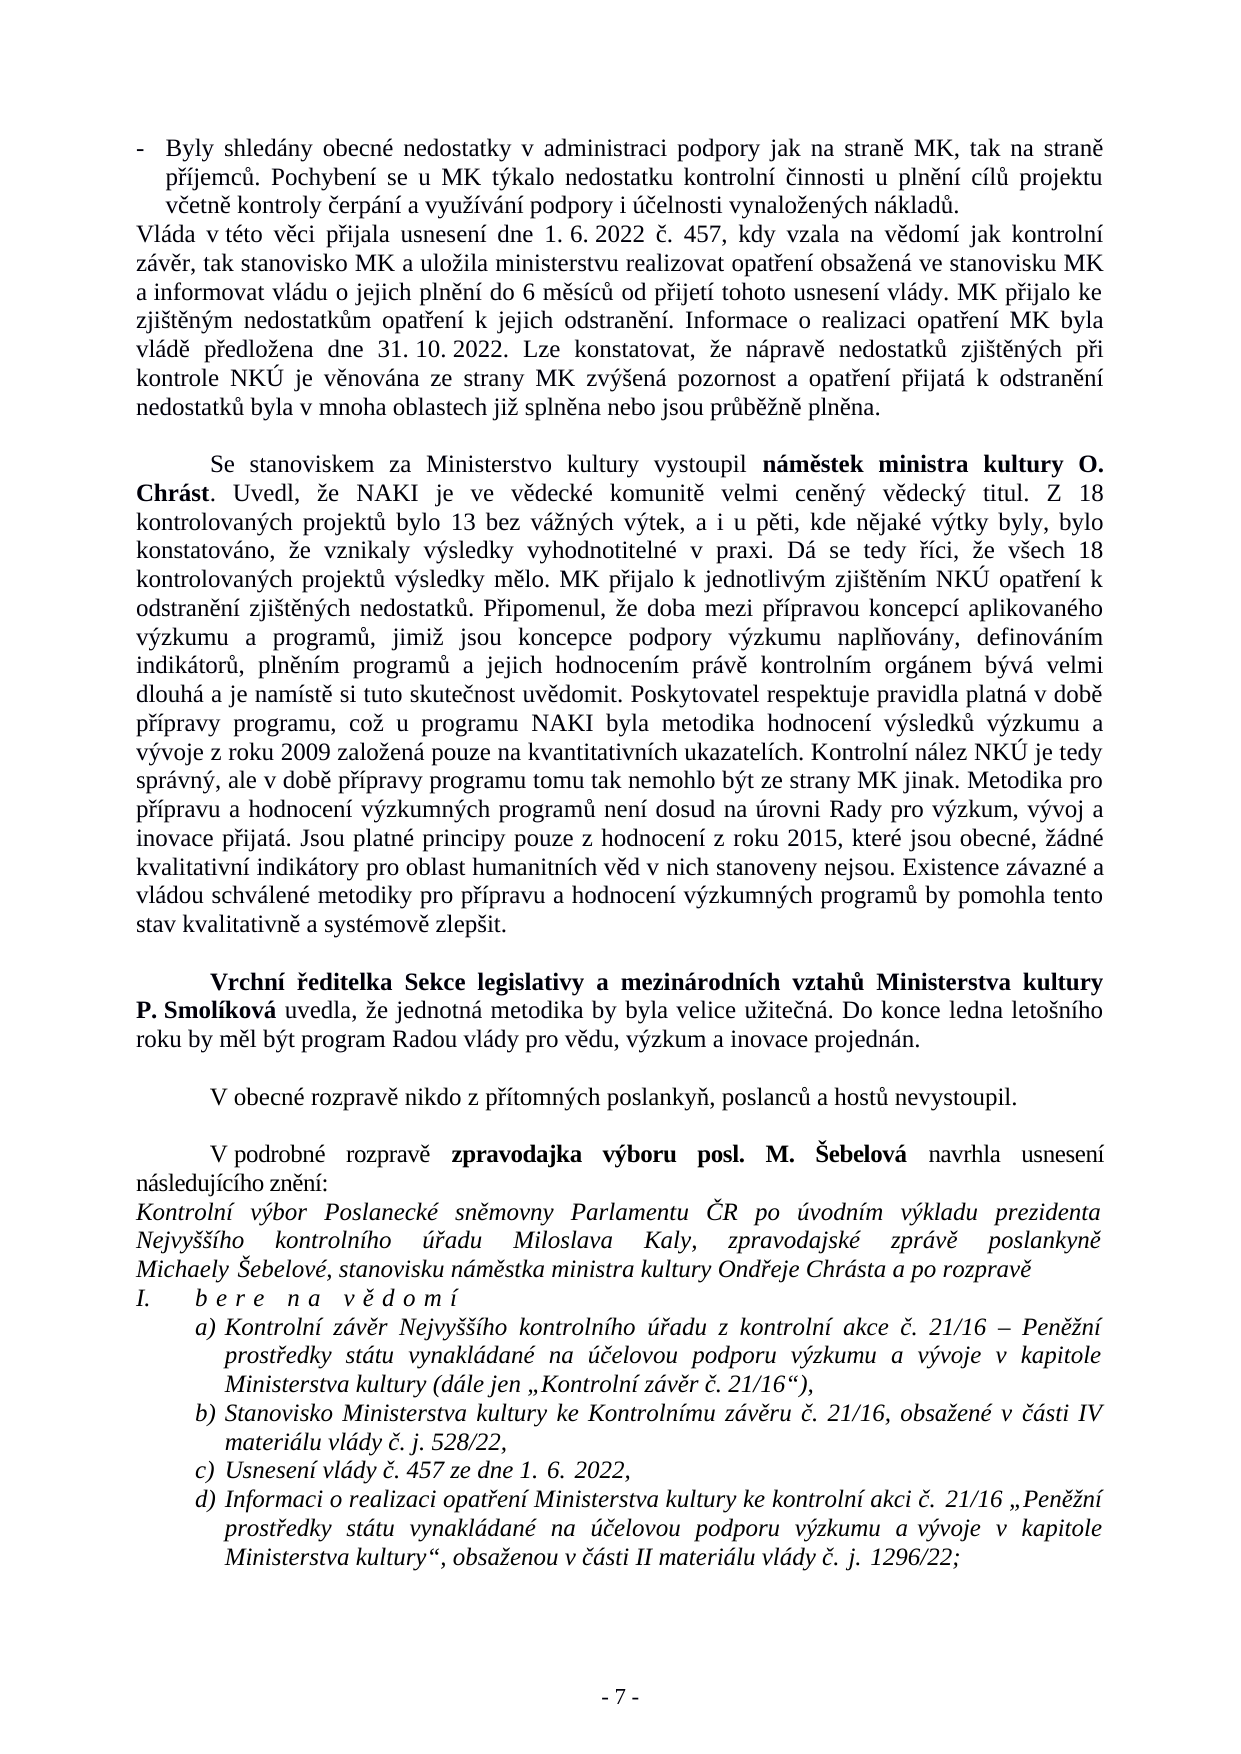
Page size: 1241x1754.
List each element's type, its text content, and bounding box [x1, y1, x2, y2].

text V obecné rozpravě nikdo z přítomných poslankyň, poslanců a hostů nevystoupil. [136, 1082, 1104, 1110]
text Kontrolní výbor Poslanecké sněmovny Parlamentu ČR po úvodním výkladu prezidenta Nejvyššího kontrolního úřadu Miloslava Kaly, zpravodajské zprávě poslankyně Michaely Šebelové, stanovisku náměstka ministra kultury Ondřeje Chrásta a po rozpravě [136, 1197, 1104, 1283]
list Stanovisko Ministerstva kultury ke Kontrolnímu závěru č. 21/16, obsažené v části IV materiálu vlády č. j. 528/22, [195, 1398, 1104, 1455]
list Byly shledány obecné nedostatky v administraci podpory jak na straně MK, tak na straně příjemců. Pochybení se u MK týkalo nedostatku kontrolní činnosti u plnění cílů projektu včetně kontroly čerpání a využívání podpory i účelnosti vynaložených nákladů. [136, 133, 1104, 219]
text Vrchní ředitelka Sekce legislativy a mezinárodních vztahů Ministerstva kultury P. Smolíková uvedla, že jednotná metodika by byla velice užitečná. Do konce ledna letošního roku by měl být program Radou vlády pro vědu, výzkum a inovace projednán. [136, 967, 1104, 1053]
text Vláda v této věci přijala usnesení dne 1. 6. 2022 č. 457, kdy vzala na vědomí jak kontrolní závěr, tak stanovisko MK a uložila ministerstvu realizovat opatření obsažená ve stanovisku MK a informovat vládu o jejich plnění do 6 měsíců od přijetí tohoto usnesení vlády. MK přijalo ke zjištěným nedostatkům opatření k jejich odstranění. Informace o realizaci opatření MK byla vládě předložena dne 31. 10. 2022. Lze konstatovat, že nápravě nedostatků zjištěných při kontrole NKÚ je věnována ze strany MK zvýšená pozornost a opatření přijatá k odstranění nedostatků byla v mnoha oblastech již splněna nebo jsou průběžně plněna. [136, 219, 1104, 420]
list Kontrolní závěr Nejvyššího kontrolního úřadu z kontrolní akce č. 21/16 – Peněžní prostředky státu vynakládané na účelovou podporu výzkumu a vývoje v kapitole Ministerstva kultury (dále jen „Kontrolní závěr č. 21/16“), [195, 1312, 1104, 1398]
text I. bere na vědomí [136, 1283, 1104, 1312]
text Se stanoviskem za Ministerstvo kultury vystoupil náměstek ministra kultury O. Chrást. Uvedl, že NAKI je ve vědecké komunitě velmi ceněný vědecký titul. Z 18 kontrolovaných projektů bylo 13 bez vážných výtek, a i u pěti, kde nějaké výtky byly, bylo konstatováno, že vznikaly výsledky vyhodnotitelné v praxi. Dá se tedy říci, že všech 18 kontrolovaných projektů výsledky mělo. MK přijalo k jednotlivým zjištěním NKÚ opatření k odstranění zjištěných nedostatků. Připomenul, že doba mezi přípravou koncepcí aplikovaného výzkumu a programů, jimiž jsou koncepce podpory výzkumu naplňovány, definováním indikátorů, plněním programů a jejich hodnocením právě kontrolním orgánem bývá velmi dlouhá a je namístě si tuto skutečnost uvědomit. Poskytovatel respektuje pravidla platná v době přípravy programu, což u programu NAKI byla metodika hodnocení výsledků výzkumu a vývoje z roku 2009 založená pouze na kvantitativních ukazatelích. Kontrolní nález NKÚ je tedy správný, ale v době přípravy programu tomu tak nemohlo být ze strany MK jinak. Metodika pro přípravu a hodnocení výzkumných programů není dosud na úrovni Rady pro výzkum, vývoj a inovace přijatá. Jsou platné principy pouze z hodnocení z roku 2015, které jsou obecné, žádné kvalitativní indikátory pro oblast humanitních věd v nich stanoveny nejsou. Existence závazné a vládou schválené metodiky pro přípravu a hodnocení výzkumných programů by pomohla tento stav kvalitativně a systémově zlepšit. [136, 449, 1104, 938]
list Usnesení vlády č. 457 ze dne 1. 6. 2022, [195, 1455, 1104, 1484]
list Informaci o realizaci opatření Ministerstva kultury ke kontrolní akci č. 21/16 „Peněžní prostředky státu vynakládané na účelovou podporu výzkumu a vývoje v kapitole Ministerstva kultury“, obsaženou v části II materiálu vlády č. j. 1296/22; [195, 1484, 1104, 1570]
text V podrobné rozpravě zpravodajka výboru posl. M. Šebelová navrhla usnesení následujícího znění: [136, 1139, 1104, 1197]
